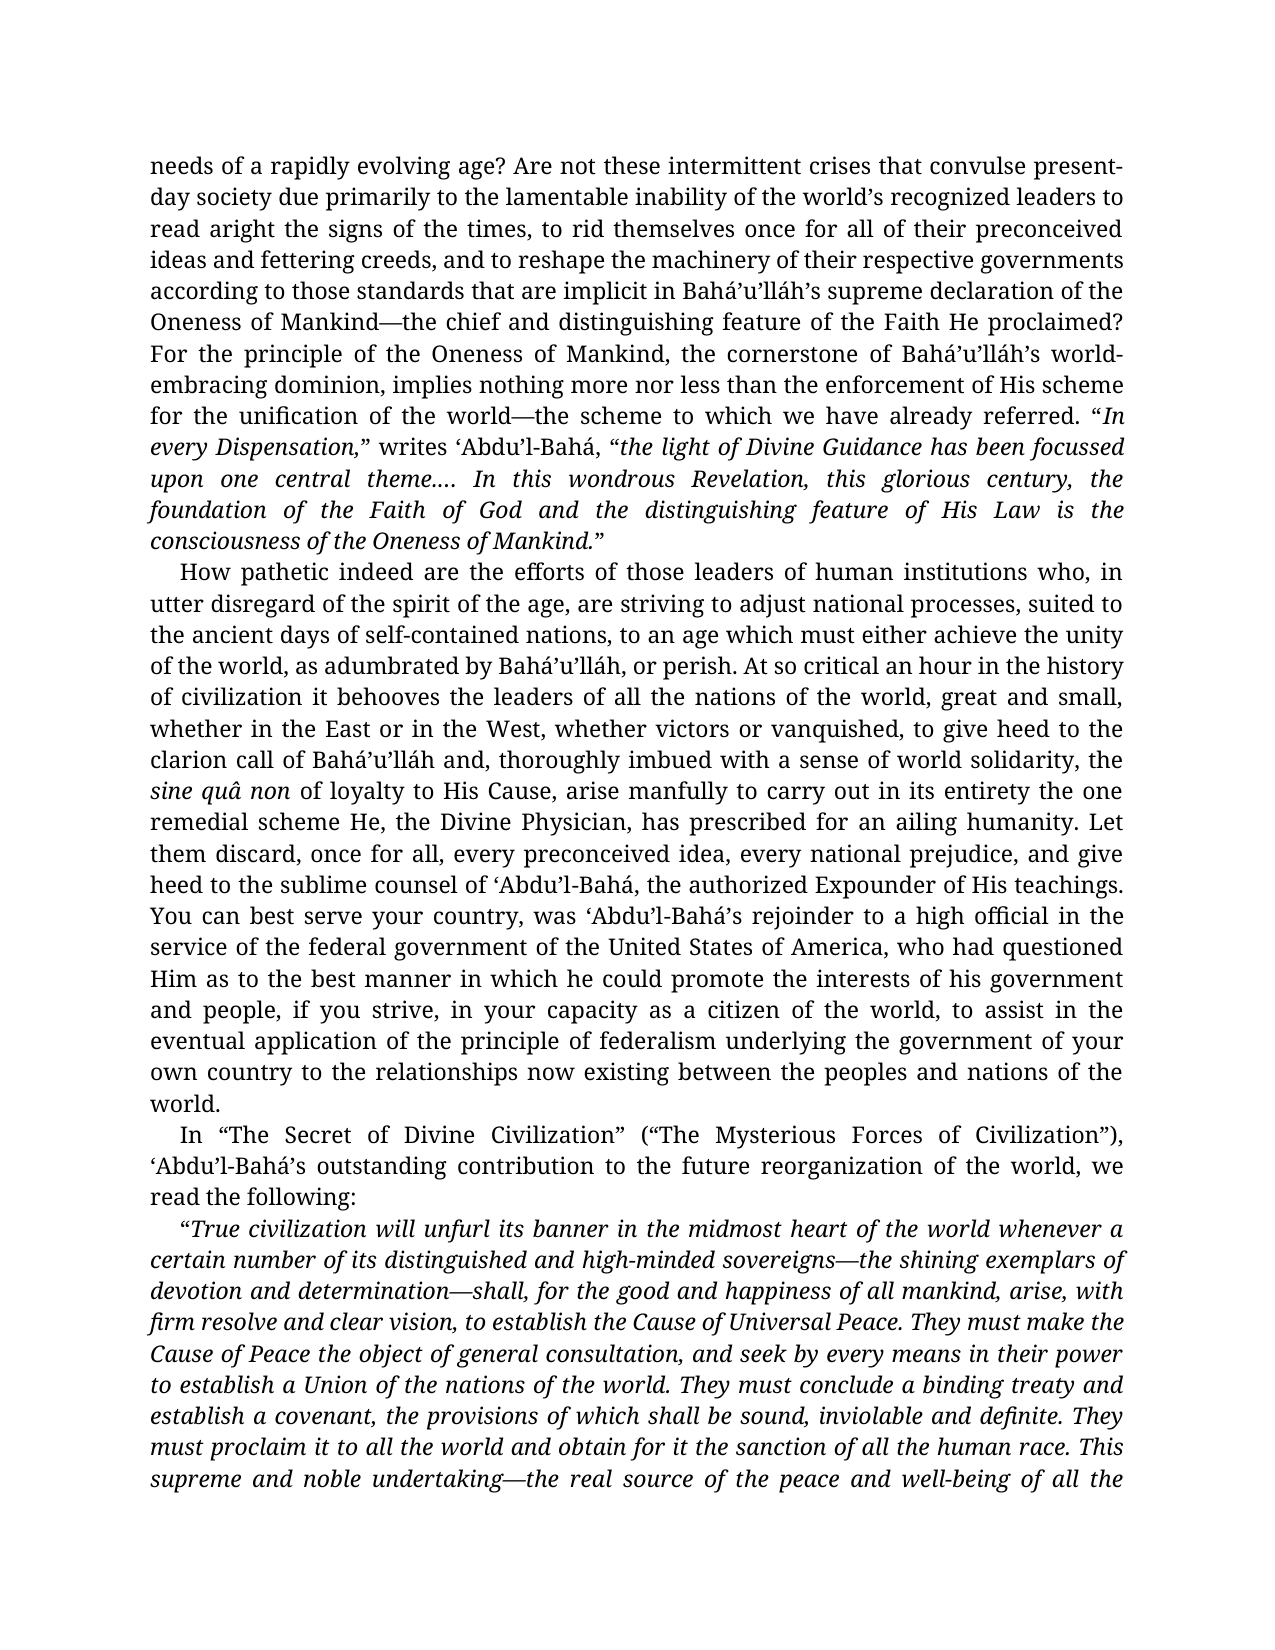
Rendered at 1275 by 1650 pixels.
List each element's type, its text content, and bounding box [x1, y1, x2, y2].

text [150, 1212, 1125, 1494]
text In “The Secret of Divine Civilization” (“The Mysterious Forces of Civilization”), ‘Abdu’l-Bahá’s outstanding contribution to the future reorganization of the world, we read the following: [150, 1119, 1125, 1212]
text How pathetic indeed are the efforts of those leaders of human institutions who, in utter disregard of the spirit of the age, are striving to adjust national processes, suited to the ancient days of self-contained nations, to an age which must either achieve the unity of the world, as adumbrated by Bahá’u’lláh, or perish. At so critical an hour in the history of civilization it behooves the leaders of all the nations of the world, great and small, whether in the East or in the West, whether victors or vanquished, to give heed to the clarion call of Bahá’u’lláh and, thoroughly imbued with a sense of world solidarity, the sine quâ non of loyalty to His Cause, arise manfully to carry out in its entirety the one remedial scheme He, the Divine Physician, has prescribed for an ailing humanity. Let them discard, once for all, every preconceived idea, every national prejudice, and give heed to the sublime counsel of ‘Abdu’l-Bahá, the authorized Expounder of His teachings. You can best serve your country, was ‘Abdu’l-Bahá’s rejoinder to a high official in the service of the federal government of the United States of America, who had questioned Him as to the best manner in which he could promote the interests of his government and people, if you strive, in your capacity as a citizen of the world, to assist in the eventual application of the principle of federalism underlying the government of your own country to the relationships now existing between the peoples and nations of the world. [150, 556, 1125, 1119]
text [150, 150, 1125, 556]
